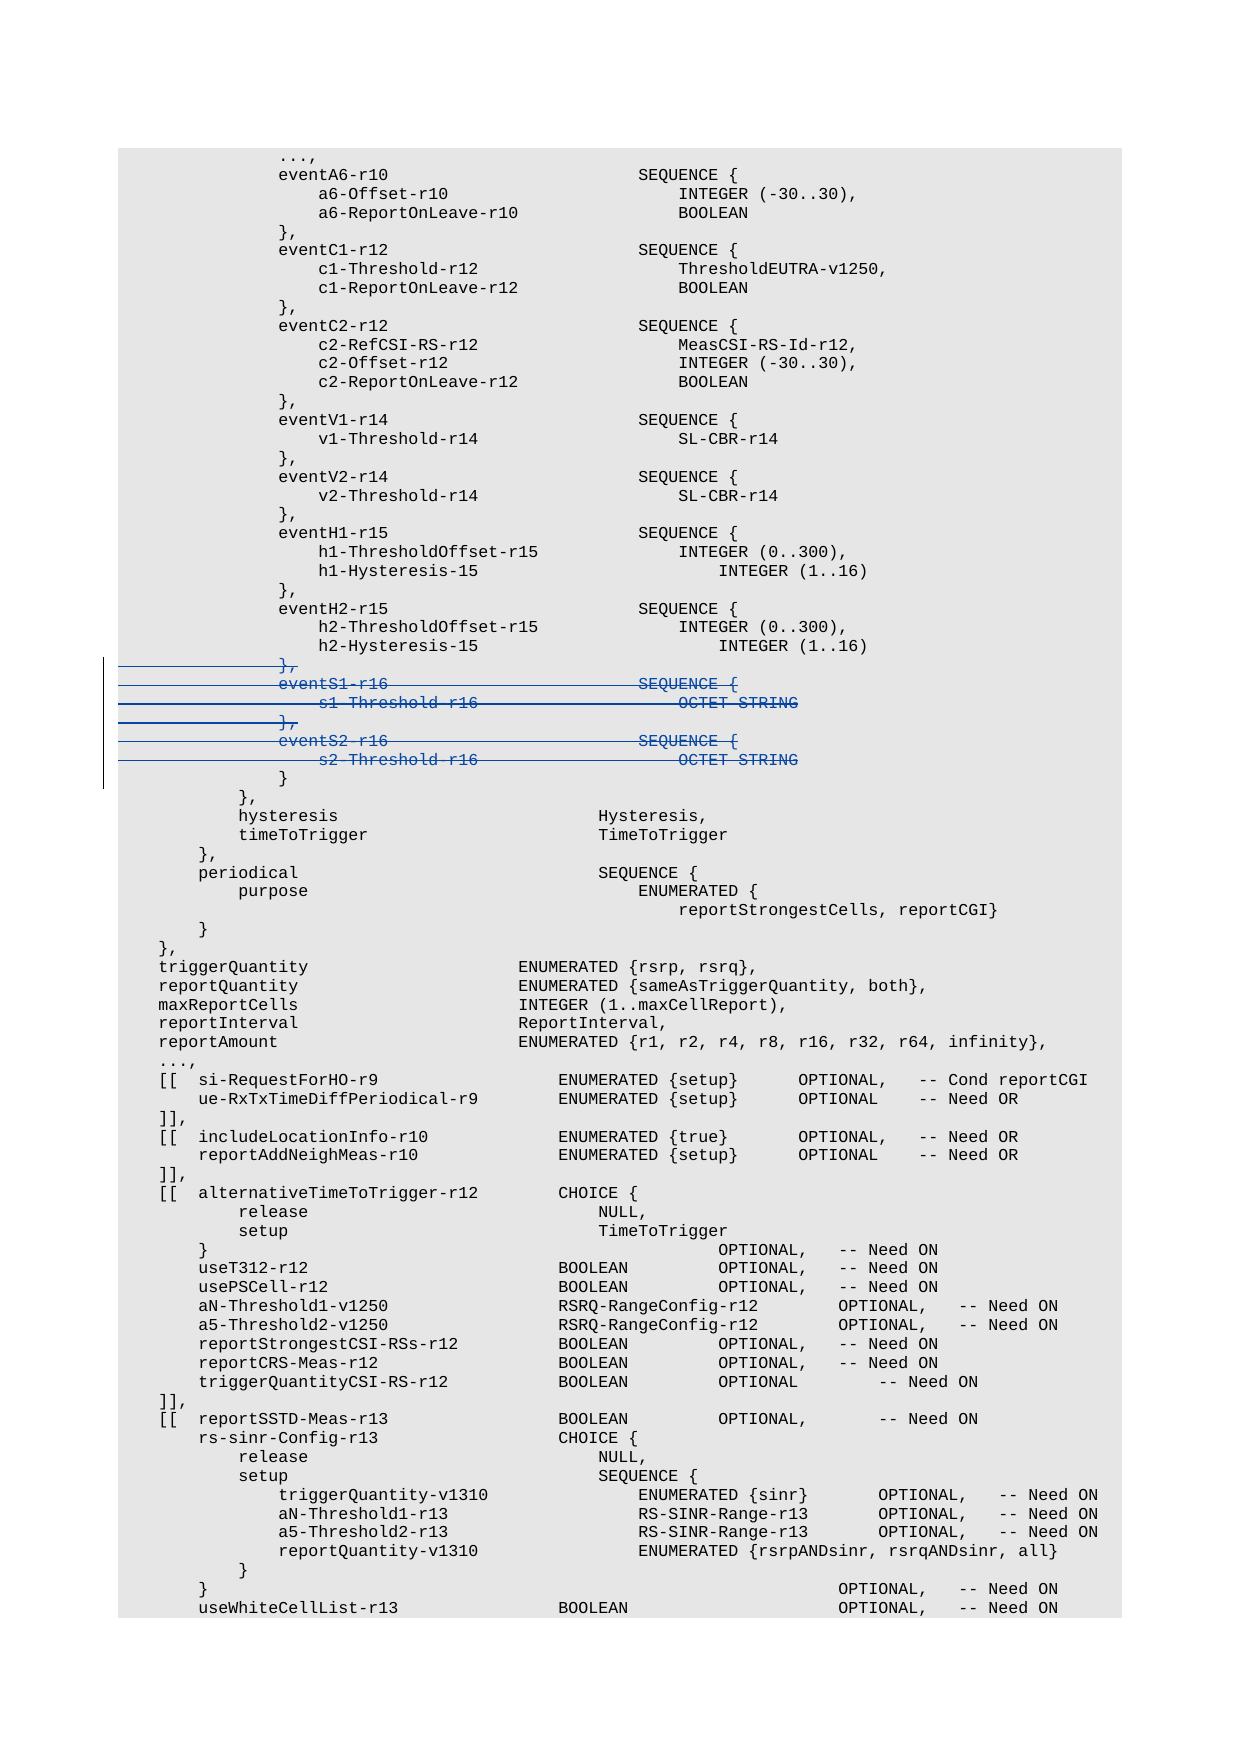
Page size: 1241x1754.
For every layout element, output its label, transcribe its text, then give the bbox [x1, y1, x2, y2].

text ..., [118, 1053, 1122, 1072]
text }, [118, 581, 1122, 600]
text eventC2-r12 SEQUENCE { [118, 317, 1122, 336]
text } [118, 770, 1122, 789]
text reportStrongestCSI-RSs-r12 BOOLEAN OPTIONAL, -- Need ON [118, 1336, 1122, 1354]
text }, [118, 789, 1122, 808]
text setup TimeToTrigger [118, 1222, 1122, 1241]
text periodical SEQUENCE { [118, 864, 1122, 883]
text reportCRS-Meas-r12 BOOLEAN OPTIONAL, -- Need ON [118, 1354, 1122, 1373]
text } [118, 921, 1122, 939]
text }, [118, 449, 1122, 468]
text ]], [118, 1109, 1122, 1128]
text useWhiteCellList-r13 BOOLEAN OPTIONAL, -- Need ON [118, 1599, 1122, 1618]
text }, [118, 393, 1122, 412]
text }, [118, 223, 1122, 242]
text eventH1-r15 SEQUENCE { [118, 525, 1122, 544]
text reportInterval ReportInterval, [118, 1015, 1122, 1034]
text h1-Hysteresis-15 INTEGER (1..16) [118, 562, 1122, 581]
text ..., [118, 148, 1122, 167]
text usePSCell-r12 BOOLEAN OPTIONAL, -- Need ON [118, 1279, 1122, 1298]
text triggerQuantityCSI-RS-r12 BOOLEAN OPTIONAL -- Need ON [118, 1373, 1122, 1392]
text reportStrongestCells, reportCGI} [118, 902, 1122, 921]
text v2-Threshold-r14 SL-CBR-r14 [118, 487, 1122, 506]
text release NULL, [118, 1449, 1122, 1467]
text ]], [118, 1166, 1122, 1185]
text } OPTIONAL, -- Need ON [118, 1581, 1122, 1599]
text eventV1-r14 SEQUENCE { [118, 412, 1122, 431]
text c2-RefCSI-RS-r12 MeasCSI-RS-Id-r12, [118, 336, 1122, 355]
text eventA6-r10 SEQUENCE { [118, 167, 1122, 185]
text a5-Threshold2-r13 RS-SINR-Range-r13 OPTIONAL, -- Need ON [118, 1524, 1122, 1543]
text }, [118, 506, 1122, 525]
text eventH2-r15 SEQUENCE { [118, 600, 1122, 619]
text ue-RxTxTimeDiffPeriodical-r9 ENUMERATED {setup} OPTIONAL -- Need OR [118, 1090, 1122, 1109]
text [[ alternativeTimeToTrigger-r12 CHOICE { [118, 1185, 1122, 1203]
text [[ si-RequestForHO-r9 ENUMERATED {setup} OPTIONAL, -- Cond reportCGI [118, 1072, 1122, 1090]
text h1-ThresholdOffset-r15 INTEGER (0..300), [118, 544, 1122, 562]
text release NULL, [118, 1203, 1122, 1222]
text timeToTrigger TimeToTrigger [118, 826, 1122, 845]
text a6-Offset-r10 INTEGER (-30..30), [118, 185, 1122, 204]
text c1-Threshold-r12 ThresholdEUTRA-v1250, [118, 261, 1122, 280]
text a6-ReportOnLeave-r10 BOOLEAN [118, 204, 1122, 223]
text maxReportCells INTEGER (1..maxCellReport), [118, 996, 1122, 1015]
text } OPTIONAL, -- Need ON [118, 1241, 1122, 1260]
text rs-sinr-Config-r13 CHOICE { [118, 1430, 1122, 1449]
text }, [118, 298, 1122, 317]
text reportAddNeighMeas-r10 ENUMERATED {setup} OPTIONAL -- Need OR [118, 1147, 1122, 1166]
text }, [118, 845, 1122, 864]
text aN-Threshold1-r13 RS-SINR-Range-r13 OPTIONAL, -- Need ON [118, 1505, 1122, 1524]
text h2-Hysteresis-15 INTEGER (1..16) [118, 638, 1122, 657]
text eventV2-r14 SEQUENCE { [118, 468, 1122, 487]
text hysteresis Hysteresis, [118, 808, 1122, 826]
text setup SEQUENCE { [118, 1467, 1122, 1486]
text [[ includeLocationInfo-r10 ENUMERATED {true} OPTIONAL, -- Need OR [118, 1128, 1122, 1147]
text c1-ReportOnLeave-r12 BOOLEAN [118, 280, 1122, 298]
text aN-Threshold1-v1250 RSRQ-RangeConfig-r12 OPTIONAL, -- Need ON [118, 1298, 1122, 1317]
text [[ reportSSTD-Meas-r13 BOOLEAN OPTIONAL, -- Need ON [118, 1411, 1122, 1430]
text triggerQuantity ENUMERATED {rsrp, rsrq}, [118, 958, 1122, 977]
text purpose ENUMERATED { [118, 883, 1122, 902]
text c2-Offset-r12 INTEGER (-30..30), [118, 355, 1122, 374]
text } [118, 1562, 1122, 1581]
text useT312-r12 BOOLEAN OPTIONAL, -- Need ON [118, 1260, 1122, 1279]
text v1-Threshold-r14 SL-CBR-r14 [118, 431, 1122, 449]
text eventC1-r12 SEQUENCE { [118, 242, 1122, 261]
text reportQuantity ENUMERATED {sameAsTriggerQuantity, both}, [118, 977, 1122, 996]
text triggerQuantity-v1310 ENUMERATED {sinr} OPTIONAL, -- Need ON [118, 1486, 1122, 1505]
text ]], [118, 1392, 1122, 1411]
text }, [118, 939, 1122, 958]
text c2-ReportOnLeave-r12 BOOLEAN [118, 374, 1122, 393]
text reportAmount ENUMERATED {r1, r2, r4, r8, r16, r32, r64, infinity}, [118, 1034, 1122, 1053]
text reportQuantity-v1310 ENUMERATED {rsrpANDsinr, rsrqANDsinr, all} [118, 1543, 1122, 1562]
text h2-ThresholdOffset-r15 INTEGER (0..300), [118, 619, 1122, 638]
text a5-Threshold2-v1250 RSRQ-RangeConfig-r12 OPTIONAL, -- Need ON [118, 1317, 1122, 1336]
